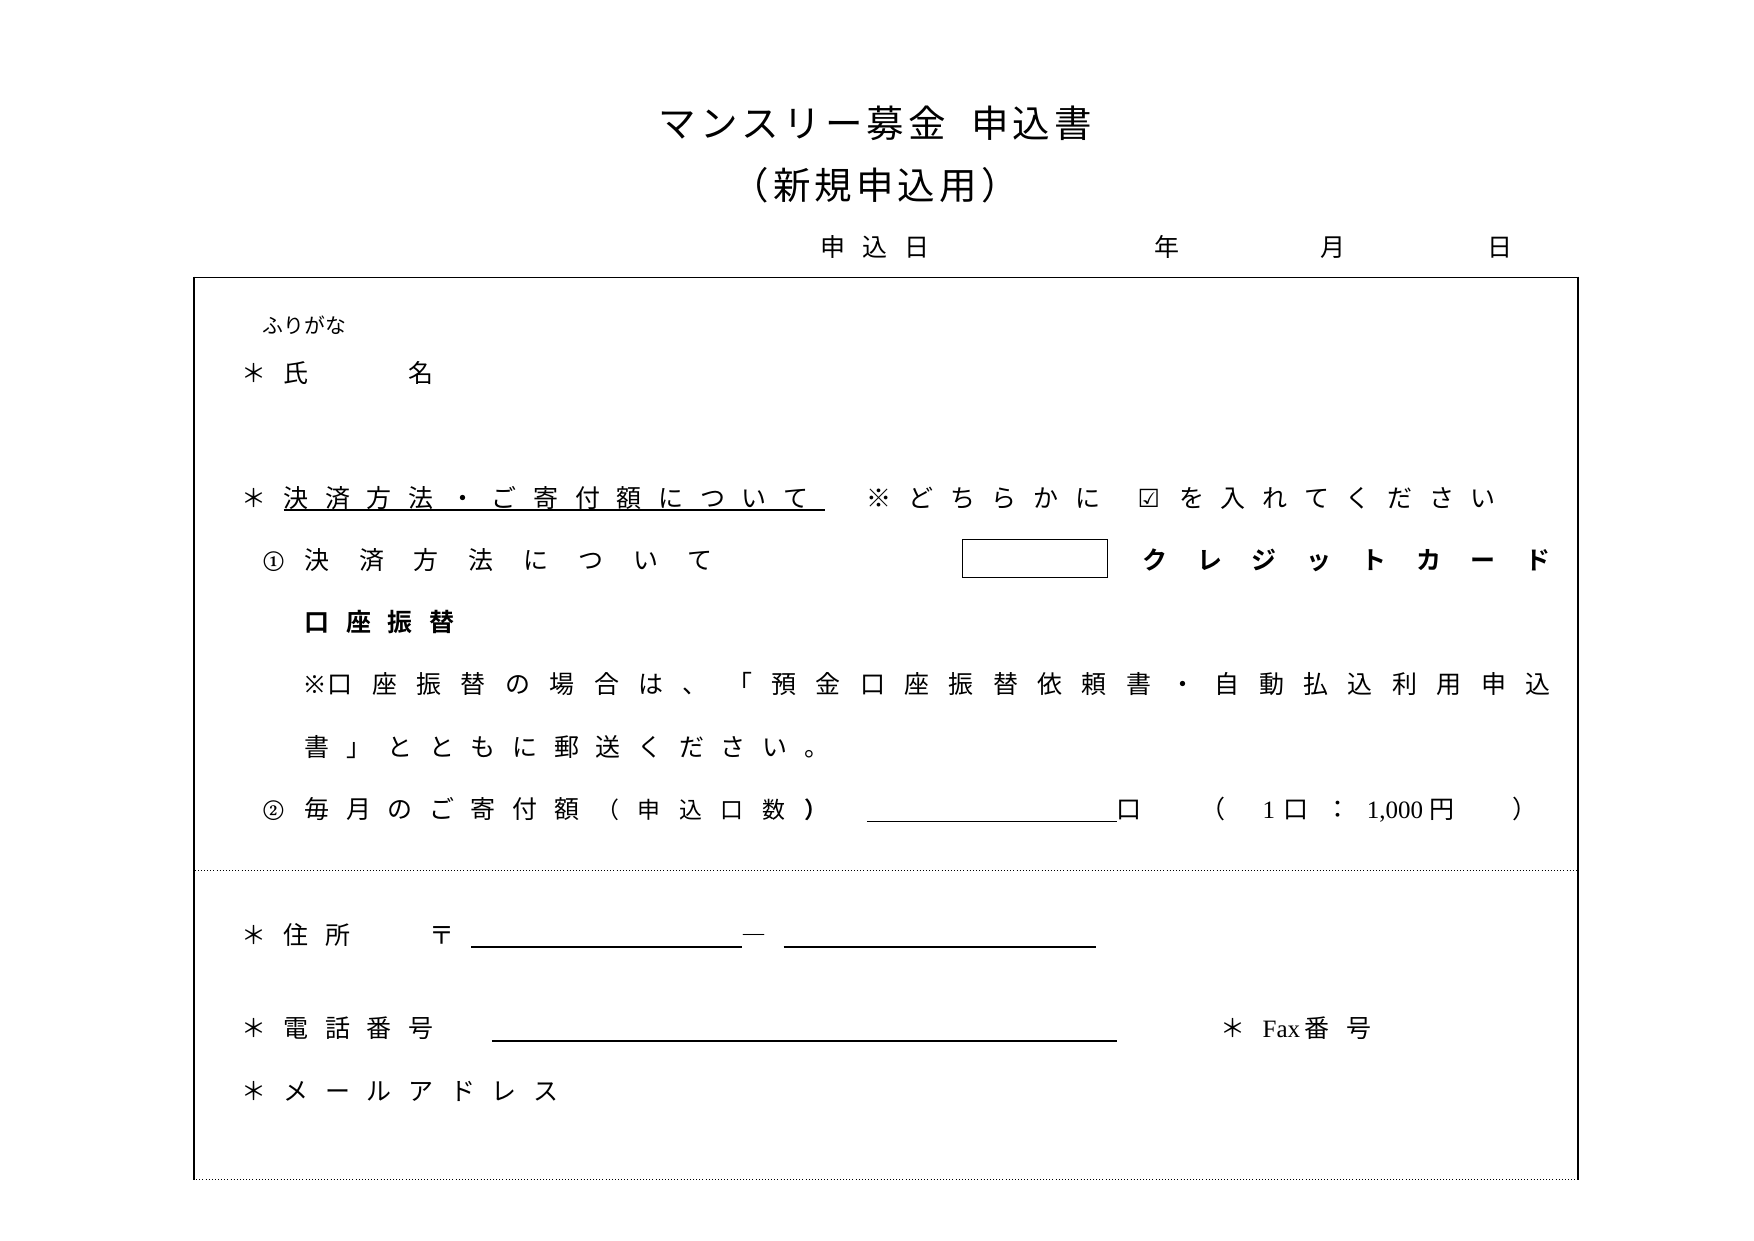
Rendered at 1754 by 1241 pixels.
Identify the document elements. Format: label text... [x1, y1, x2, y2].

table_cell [195, 870, 1577, 1179]
text マンスリー募金 申込書 [179, 90, 1575, 152]
text 申込日 年 月 日 [179, 214, 1529, 277]
text （新規申込用） [179, 152, 1575, 214]
table_header ふりがな ＊氏 名 ＊決済方法・ご寄付額について ※どちらかに ☑を入れてください 決済方法について クレジットカード 口座振替 ※口座振替の場合は、「預金口座振替依頼書・自動払込利用申込書」とともに郵送ください。 毎月のご寄付額（申込口数） 口 （ 1口：1,000円 ） [195, 278, 1577, 870]
